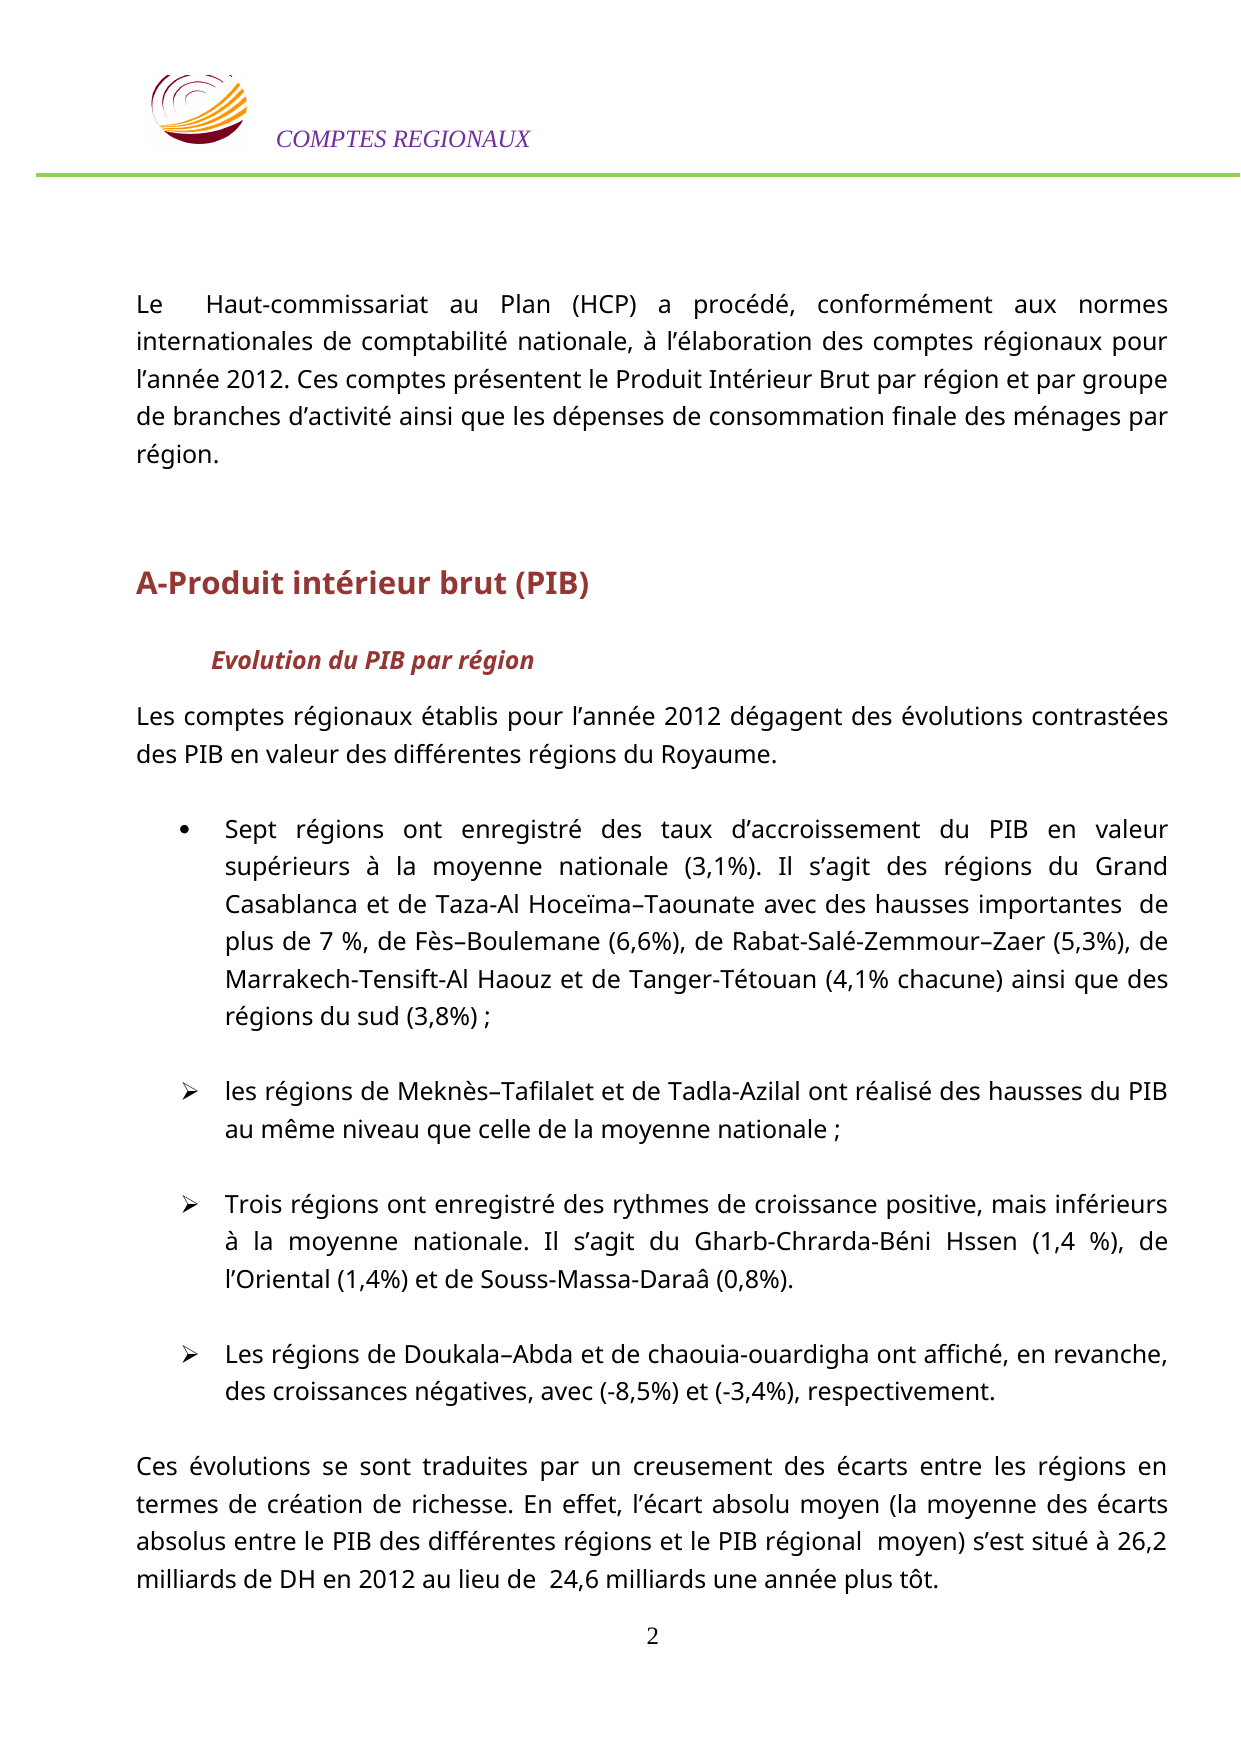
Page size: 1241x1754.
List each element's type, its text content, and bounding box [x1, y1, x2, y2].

text Les comptes régionaux établis pour l’année 2012 dégagent des évolutions contrastées des PIB en valeur des différentes régions du Royaume. [136, 696, 1169, 771]
text Evolution du PIB par région [136, 639, 1169, 677]
text Ces évolutions se sont traduites par un creusement des écarts entre les régions en termes de création de richesse. En effet, l’écart absolu moyen (la moyenne des écarts absolus entre le PIB des différentes régions et le PIB régional moyen) s’est situé à 26,2 milliards de DH en 2012 au lieu de 24,6 milliards une année plus tôt. [136, 1446, 1169, 1596]
list les régions de Meknès–Tafilalet et de Tadla-Azilal ont réalisé des hausses du PIB au même niveau que celle de la moyenne nationale ; [180, 1071, 1169, 1146]
list Les régions de Doukala–Abda et de chaouia-ouardigha ont affiché, en revanche, des croissances négatives, avec (-8,5%) et (-3,4%), respectivement. [180, 1333, 1169, 1408]
picture [147, 75, 250, 148]
text A-Produit intérieur brut (PIB) [136, 564, 1169, 602]
list Trois régions ont enregistré des rythmes de croissance positive, mais inférieurs à la moyenne nationale. Il s’agit du Gharb-Chrarda-Béni Hssen (1,4 %), de l’Oriental (1,4%) et de Souss-Massa-Daraâ (0,8%). [180, 1183, 1169, 1296]
text Le Haut-commissariat au Plan (HCP) a procédé, conformément aux normes internationales de comptabilité nationale, à l’élaboration des comptes régionaux pour l’année 2012. Ces comptes présentent le Produit Intérieur Brut par région et par groupe de branches d’activité ainsi que les dépenses de consommation finale des ménages par région. [136, 283, 1169, 471]
list Sept régions ont enregistré des taux d’accroissement du PIB en valeur supérieurs à la moyenne nationale (3,1%). Il s’agit des régions du Grand Casablanca et de Taza-Al Hoceïma–Taounate avec des hausses importantes de plus de 7 %, de Fès–Boulemane (6,6%), de Rabat-Salé-Zemmour–Zaer (5,3%), de Marrakech-Tensift-Al Haouz et de Tanger-Tétouan (4,1% chacune) ainsi que des régions du sud (3,8%) ; [180, 808, 1169, 1033]
